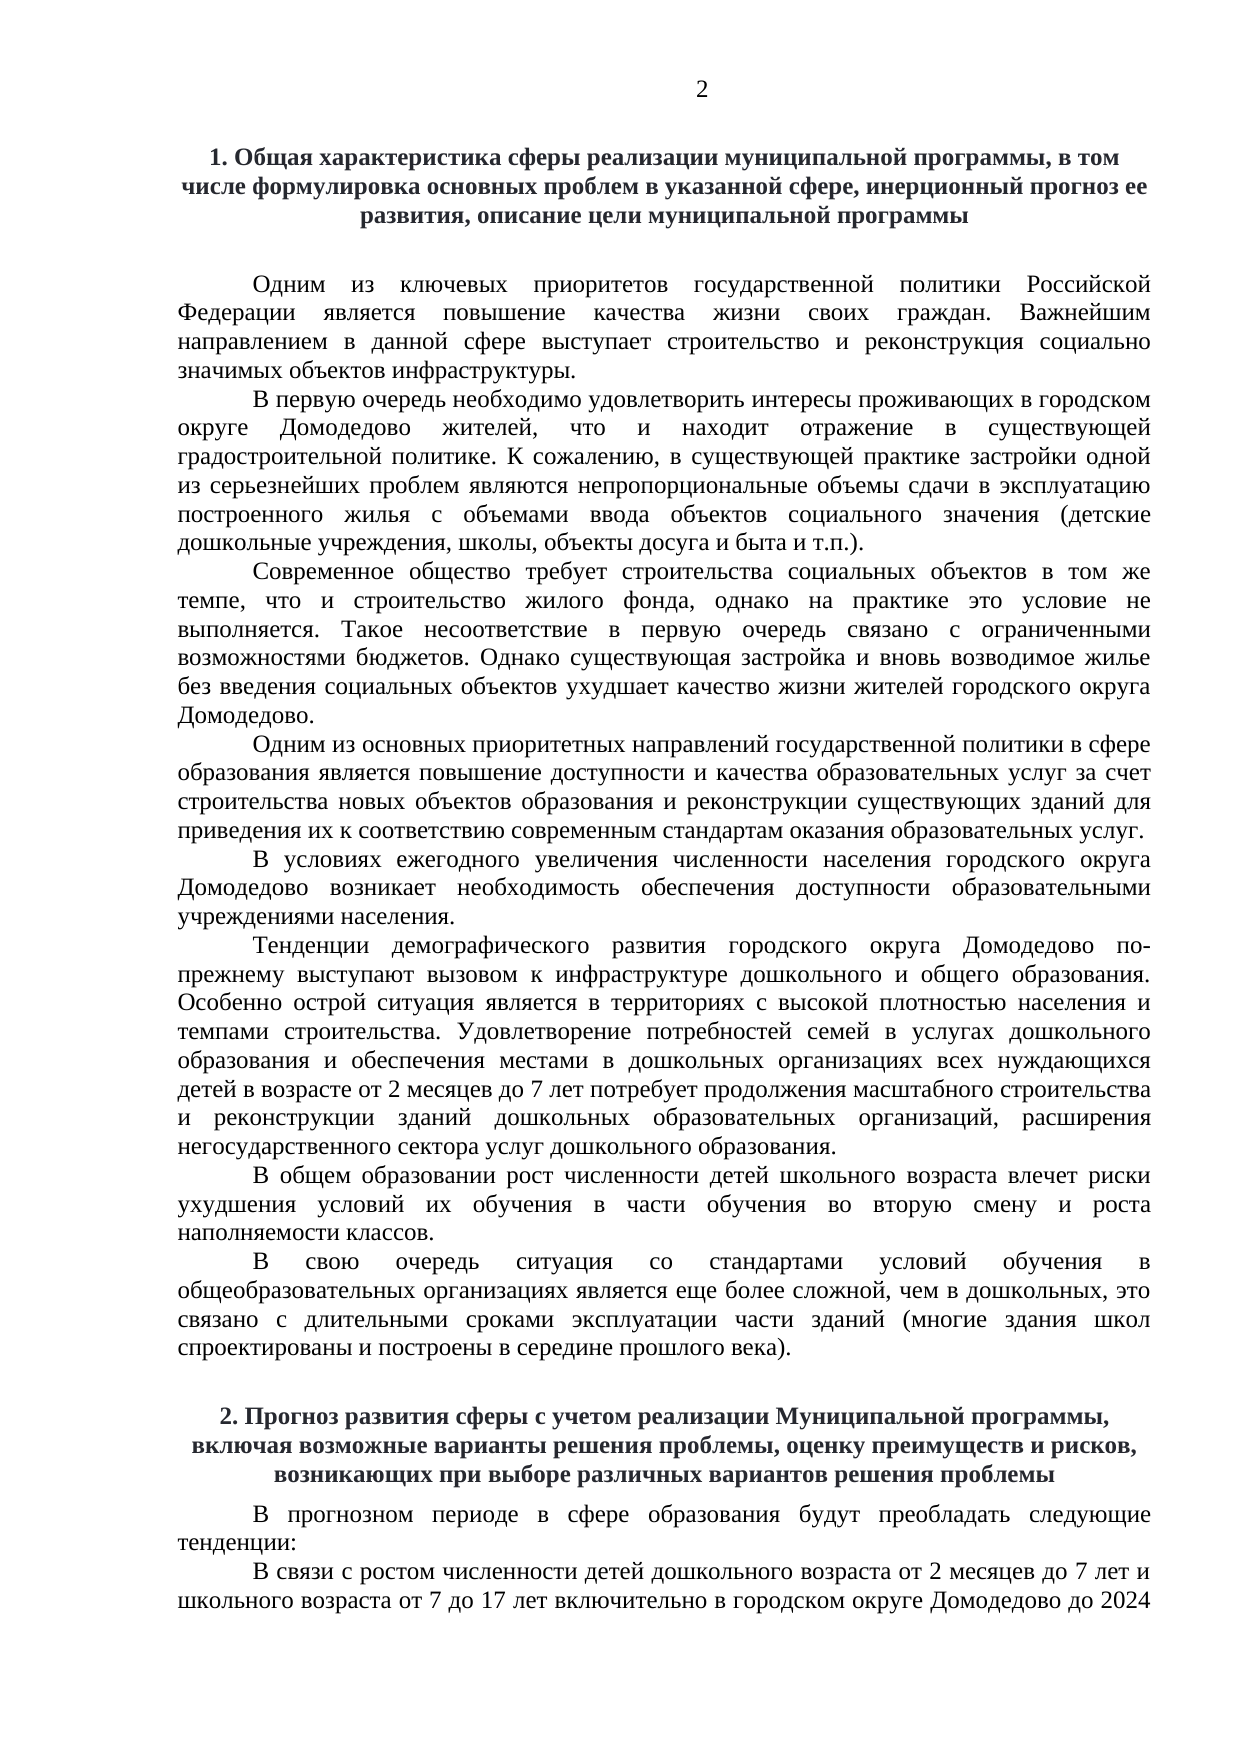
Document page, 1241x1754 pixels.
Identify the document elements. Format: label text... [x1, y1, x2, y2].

text 2. Прогноз развития сферы с учетом реализации Муниципальной программы, включая возможные варианты решения проблемы, оценку преимуществ и рисков, возникающих при выборе различных вариантов решения проблемы [177, 1401, 1152, 1487]
text В общем образовании рост численности детей школьного возраста влечет риски ухудшения условий их обучения в части обучения во вторую смену и роста наполняемости классов. [177, 1160, 1152, 1246]
text В первую очередь необходимо удовлетворить интересы проживающих в городском округе Домодедово жителей, что и находит отражение в существующей градостроительной политике. К сожалению, в существующей практике застройки одной из серьезнейших проблем являются непропорциональные объемы сдачи в эксплуатацию построенного жилья с объемами ввода объектов социального значения (детские дошкольные учреждения, школы, объекты досуга и быта и т.п.). [177, 384, 1152, 556]
text В условиях ежегодного увеличения численности населения городского округа Домодедово возникает необходимость обеспечения доступности образовательными учреждениями населения. [177, 844, 1152, 930]
text В свою очередь ситуация со стандартами условий обучения в общеобразовательных организациях является еще более сложной, чем в дошкольных, это связано с длительными сроками эксплуатации части зданий (многие здания школ спроектированы и построены в середине прошлого века). [177, 1246, 1152, 1361]
text Одним из ключевых приоритетов государственной политики Российской Федерации является повышение качества жизни своих граждан. Важнейшим направлением в данной сфере выступает строительство и реконструкция социально значимых объектов инфраструктуры. [177, 269, 1152, 384]
text В прогнозном периоде в сфере образования будут преобладать следующие тенденции: [177, 1499, 1152, 1556]
text Современное общество требует строительства социальных объектов в том же темпе, что и строительство жилого фонда, однако на практике это условие не выполняется. Такое несоответствие в первую очередь связано с ограниченными возможностями бюджетов. Однако существующая застройка и вновь возводимое жилье без введения социальных объектов ухудшает качество жизни жителей городского округа Домодедово. [177, 556, 1152, 729]
text Одним из основных приоритетных направлений государственной политики в сфере образования является повышение доступности и качества образовательных услуг за счет строительства новых объектов образования и реконструкции существующих зданий для приведения их к соответствию современным стандартам оказания образовательных услуг. [177, 729, 1152, 844]
text 1. Общая характеристика сферы реализации муниципальной программы, в том числе формулировка основных проблем в указанной сфере, инерционный прогноз ее развития, описание цели муниципальной программы [177, 142, 1152, 229]
text Тенденции демографического развития городского округа Домодедово по-прежнему выступают вызовом к инфраструктуре дошкольного и общего образования. Особенно острой ситуация является в территориях с высокой плотностью населения и темпами строительства. Удовлетворение потребностей семей в услугах дошкольного образования и обеспечения местами в дошкольных организациях всех нуждающихся детей в возрасте от 2 месяцев до 7 лет потребует продолжения масштабного строительства и реконструкции зданий дошкольных образовательных организаций, расширения негосударственного сектора услуг дошкольного образования. [177, 930, 1152, 1160]
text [177, 1556, 1152, 1614]
